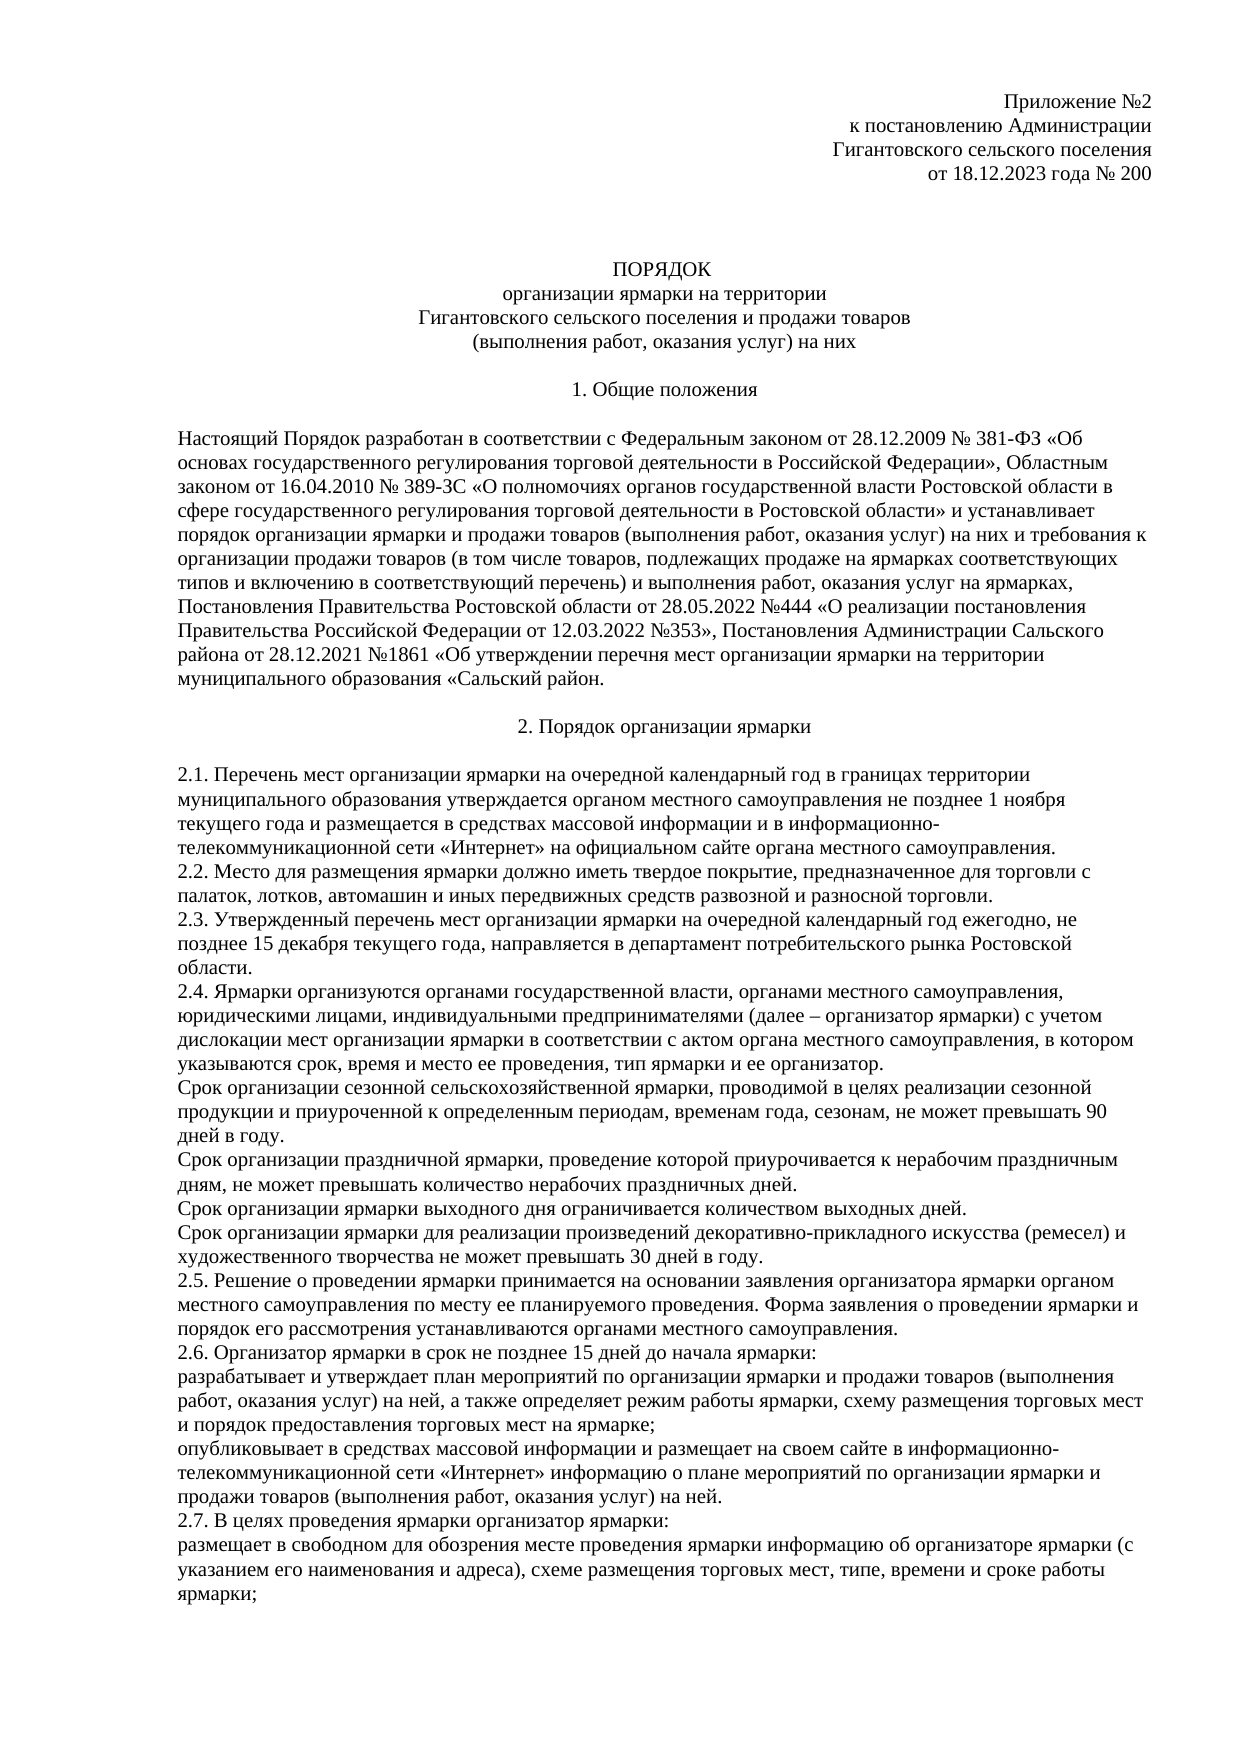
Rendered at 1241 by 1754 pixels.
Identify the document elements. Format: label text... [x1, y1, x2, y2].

text Приложение №2 [177, 89, 1152, 113]
text от 18.12.2023 года № 200 [177, 161, 1152, 185]
text 2.4. Ярмарки организуются органами государственной власти, органами местного самоуправления, юридическими лицами, индивидуальными предпринимателями (далее – организатор ярмарки) с учетом дислокации мест организации ярмарки в соответствии с актом органа местного самоуправления, в котором указываются срок, время и место ее проведения, тип ярмарки и ее организатор. [177, 979, 1152, 1075]
text 2.3. Утвержденный перечень мест организации ярмарки на очередной календарный год ежегодно, не позднее 15 декабря текущего года, направляется в департамент потребительского рынка Ростовской области. [177, 907, 1152, 979]
text Срок организации ярмарки для реализации произведений декоративно-прикладного искусства (ремесел) и художественного творчества не может превышать 30 дней в году. [177, 1219, 1152, 1268]
text 2.7. В целях проведения ярмарки организатор ярмарки: [177, 1508, 1152, 1532]
text (выполнения работ, оказания услуг) на них [177, 329, 1152, 353]
text 2.6. Организатор ярмарки в срок не позднее 15 дней до начала ярмарки: [177, 1340, 1152, 1364]
text 1. Общие положения [177, 377, 1152, 401]
text размещает в свободном для обозрения месте проведения ярмарки информацию об организаторе ярмарки (с указанием его наименования и адреса), схеме размещения торговых мест, типе, времени и сроке работы ярмарки; [177, 1532, 1152, 1604]
text разрабатывает и утверждает план мероприятий по организации ярмарки и продажи товаров (выполнения работ, оказания услуг) на ней, а также определяет режим работы ярмарки, схему размещения торговых мест и порядок предоставления торговых мест на ярмарке; [177, 1364, 1152, 1436]
text Гигантовского сельского поселения [177, 137, 1152, 161]
text Срок организации праздничной ярмарки, проведение которой приурочивается к нерабочим праздничным дням, не может превышать количество нерабочих праздничных дней. [177, 1147, 1152, 1196]
text ПОРЯДОК организации ярмарки на территории [177, 257, 1152, 305]
text 2.1. Перечень мест организации ярмарки на очередной календарный год в границах территории муниципального образования утверждается органом местного самоуправления не позднее 1 ноября текущего года и размещается в средствах массовой информации и в информационно-телекоммуникационной сети «Интернет» на официальном сайте органа местного самоуправления. [177, 762, 1152, 859]
text 2. Порядок организации ярмарки [177, 714, 1152, 738]
text опубликовывает в средствах массовой информации и размещает на своем сайте в информационно-телекоммуникационной сети «Интернет» информацию о плане мероприятий по организации ярмарки и продажи товаров (выполнения работ, оказания услуг) на ней. [177, 1436, 1152, 1508]
text Срок организации сезонной сельскохозяйственной ярмарки, проводимой в целях реализации сезонной продукции и приуроченной к определенным периодам, временам года, сезонам, не может превышать 90 дней в году. [177, 1075, 1152, 1147]
text 2.2. Место для размещения ярмарки должно иметь твердое покрытие, предназначенное для торговли с палаток, лотков, автомашин и иных передвижных средств развозной и разносной торговли. [177, 859, 1152, 907]
text к постановлению Администрации [177, 113, 1152, 137]
text 2.5. Решение о проведении ярмарки принимается на основании заявления организатора ярмарки органом местного самоуправления по месту ее планируемого проведения. Форма заявления о проведении ярмарки и порядок его рассмотрения устанавливаются органами местного самоуправления. [177, 1268, 1152, 1340]
text Гигантовского сельского поселения и продажи товаров [177, 305, 1152, 329]
text Срок организации ярмарки выходного дня ограничивается количеством выходных дней. [177, 1196, 1152, 1219]
text Настоящий Порядок разработан в соответствии с Федеральным законом от 28.12.2009 № 381-ФЗ «Об основах государственного регулирования торговой деятельности в Российской Федерации», Областным законом от 16.04.2010 № 389-ЗС «О полномочиях органов государственной власти Ростовской области в сфере государственного регулирования торговой деятельности в Ростовской области» и устанавливает порядок организации ярмарки и продажи товаров (выполнения работ, оказания услуг) на них и требования к организации продажи товаров (в том числе товаров, подлежащих продаже на ярмарках соответствующих типов и включению в соответствующий перечень) и выполнения работ, оказания услуг на ярмарках, Постановления Правительства Ростовской области от 28.05.2022 №444 «О реализации постановления Правительства Российской Федерации от 12.03.2022 №353», Постановления Администрации Сальского района от 28.12.2021 №1861 «Об утверждении перечня мест организации ярмарки на территории муниципального образования «Сальский район. [177, 426, 1152, 690]
